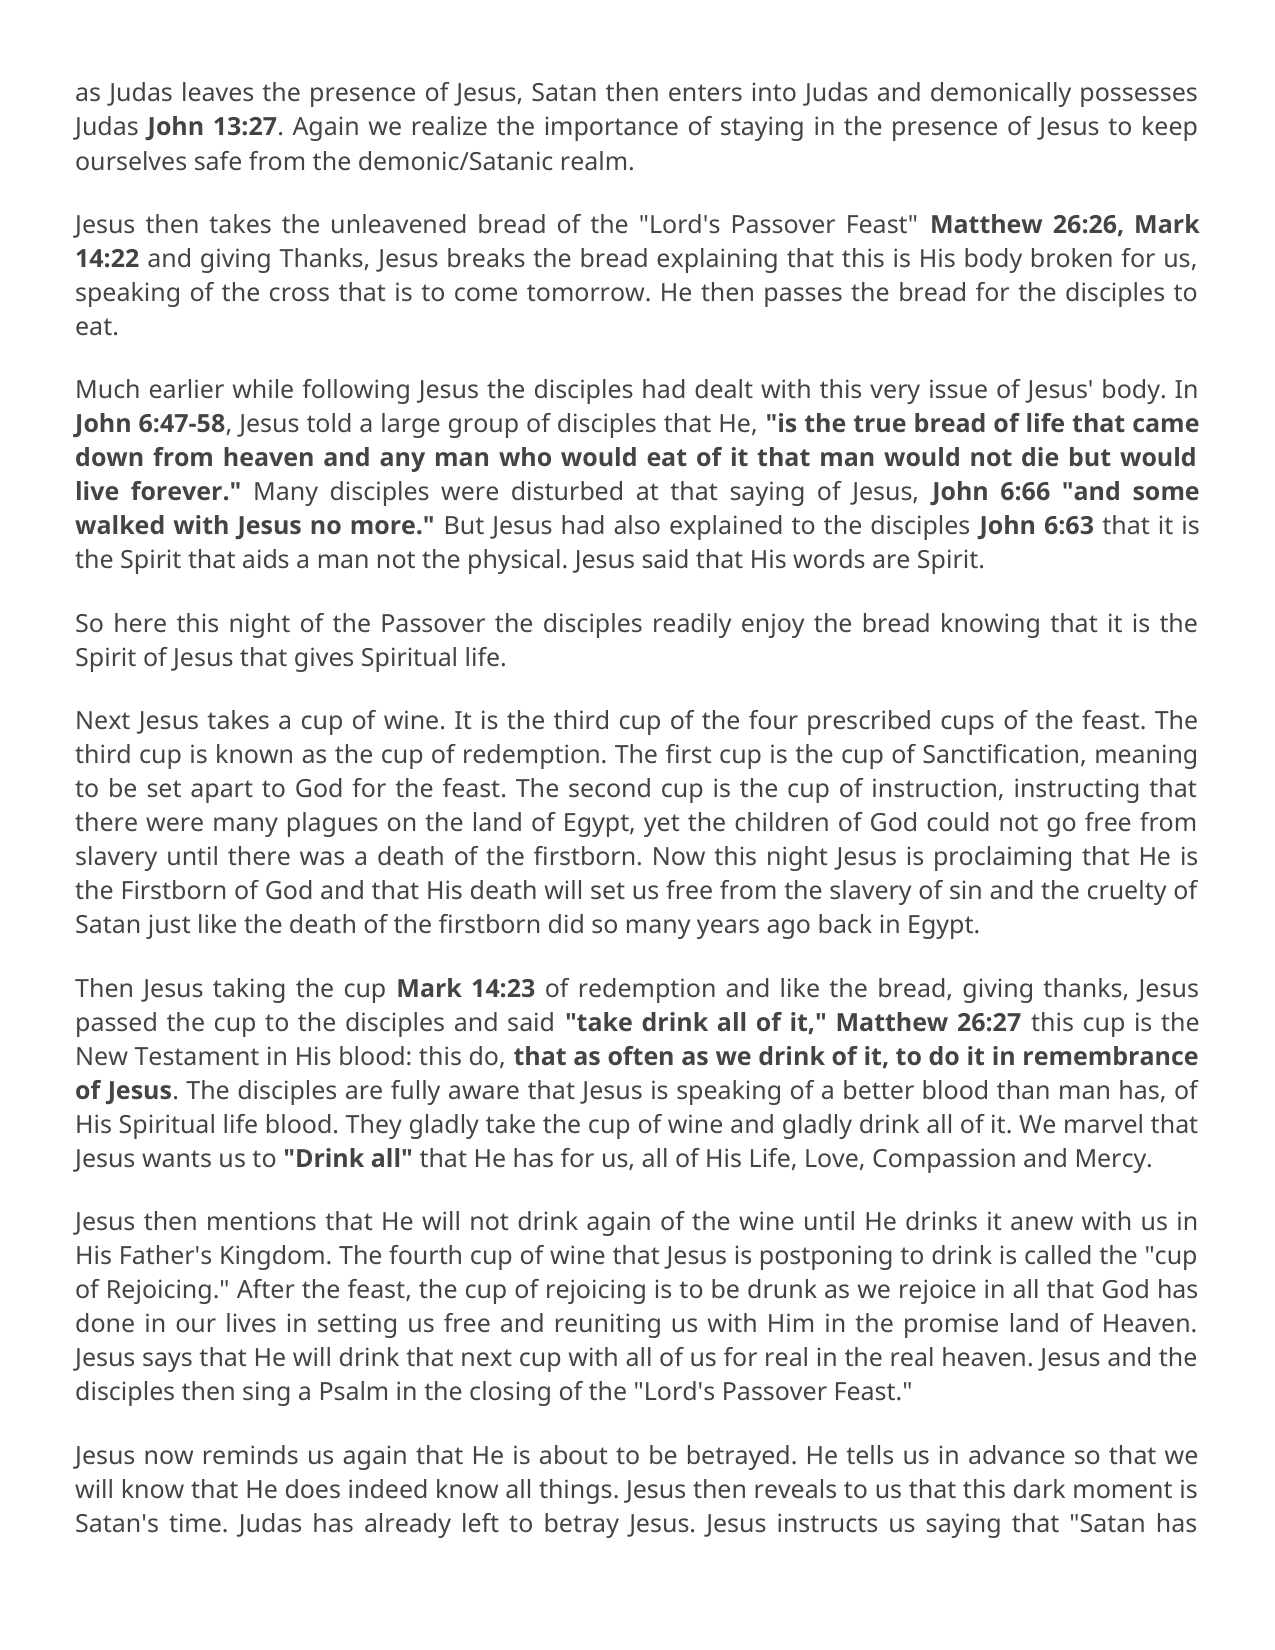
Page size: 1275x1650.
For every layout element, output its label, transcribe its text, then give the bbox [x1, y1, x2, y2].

text Jesus then takes the unleavened bread of the "Lord's Passover Feast" Matthew 26:26, Mark 14:22 and giving Thanks, Jesus breaks the bread explaining that this is His body broken for us, speaking of the cross that is to come tomorrow. He then passes the bread for the disciples to eat. [75, 206, 1200, 343]
text Jesus then mentions that He will not drink again of the wine until He drinks it anew with us in His Father's Kingdom. The fourth cup of wine that Jesus is postponing to drink is called the "cup of Rejoicing." After the feast, the cup of rejoicing is to be drunk as we rejoice in all that God has done in our lives in setting us free and reuniting us with Him in the promise land of Heaven. Jesus says that He will drink that next cup with all of us for real in the real heaven. Jesus and the disciples then sing a Psalm in the closing of the "Lord's Passover Feast." [75, 1204, 1200, 1408]
text So here this night of the Passover the disciples readily enjoy the bread knowing that it is the Spirit of Jesus that gives Spiritual life. [75, 605, 1200, 673]
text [75, 75, 1200, 177]
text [75, 1437, 1200, 1539]
text Much earlier while following Jesus the disciples had dealt with this very issue of Jesus' body. In John 6:47-58, Jesus told a large group of disciples that He, "is the true bread of life that came down from heaven and any man who would eat of it that man would not die but would live forever." Many disciples were disturbed at that saying of Jesus, John 6:66 "and some walked with Jesus no more." But Jesus had also explained to the disciples John 6:63 that it is the Spirit that aids a man not the physical. Jesus said that His words are Spirit. [75, 372, 1200, 576]
text Then Jesus taking the cup Mark 14:23 of redemption and like the bread, giving thanks, Jesus passed the cup to the disciples and said "take drink all of it," Matthew 26:27 this cup is the New Testament in His blood: this do, that as often as we drink of it, to do it in remembrance of Jesus. The disciples are fully aware that Jesus is speaking of a better blood than man has, of His Spiritual life blood. They gladly take the cup of wine and gladly drink all of it. We marvel that Jesus wants us to "Drink all" that He has for us, all of His Life, Love, Compassion and Mercy. [75, 970, 1200, 1174]
text Next Jesus takes a cup of wine. It is the third cup of the four prescribed cups of the feast. The third cup is known as the cup of redemption. The first cup is the cup of Sanctification, meaning to be set apart to God for the feast. The second cup is the cup of instruction, instructing that there were many plagues on the land of Egypt, yet the children of God could not go free from slavery until there was a death of the firstborn. Now this night Jesus is proclaiming that He is the Firstborn of God and that His death will set us free from the slavery of sin and the cruelty of Satan just like the death of the firstborn did so many years ago back in Egypt. [75, 703, 1200, 941]
